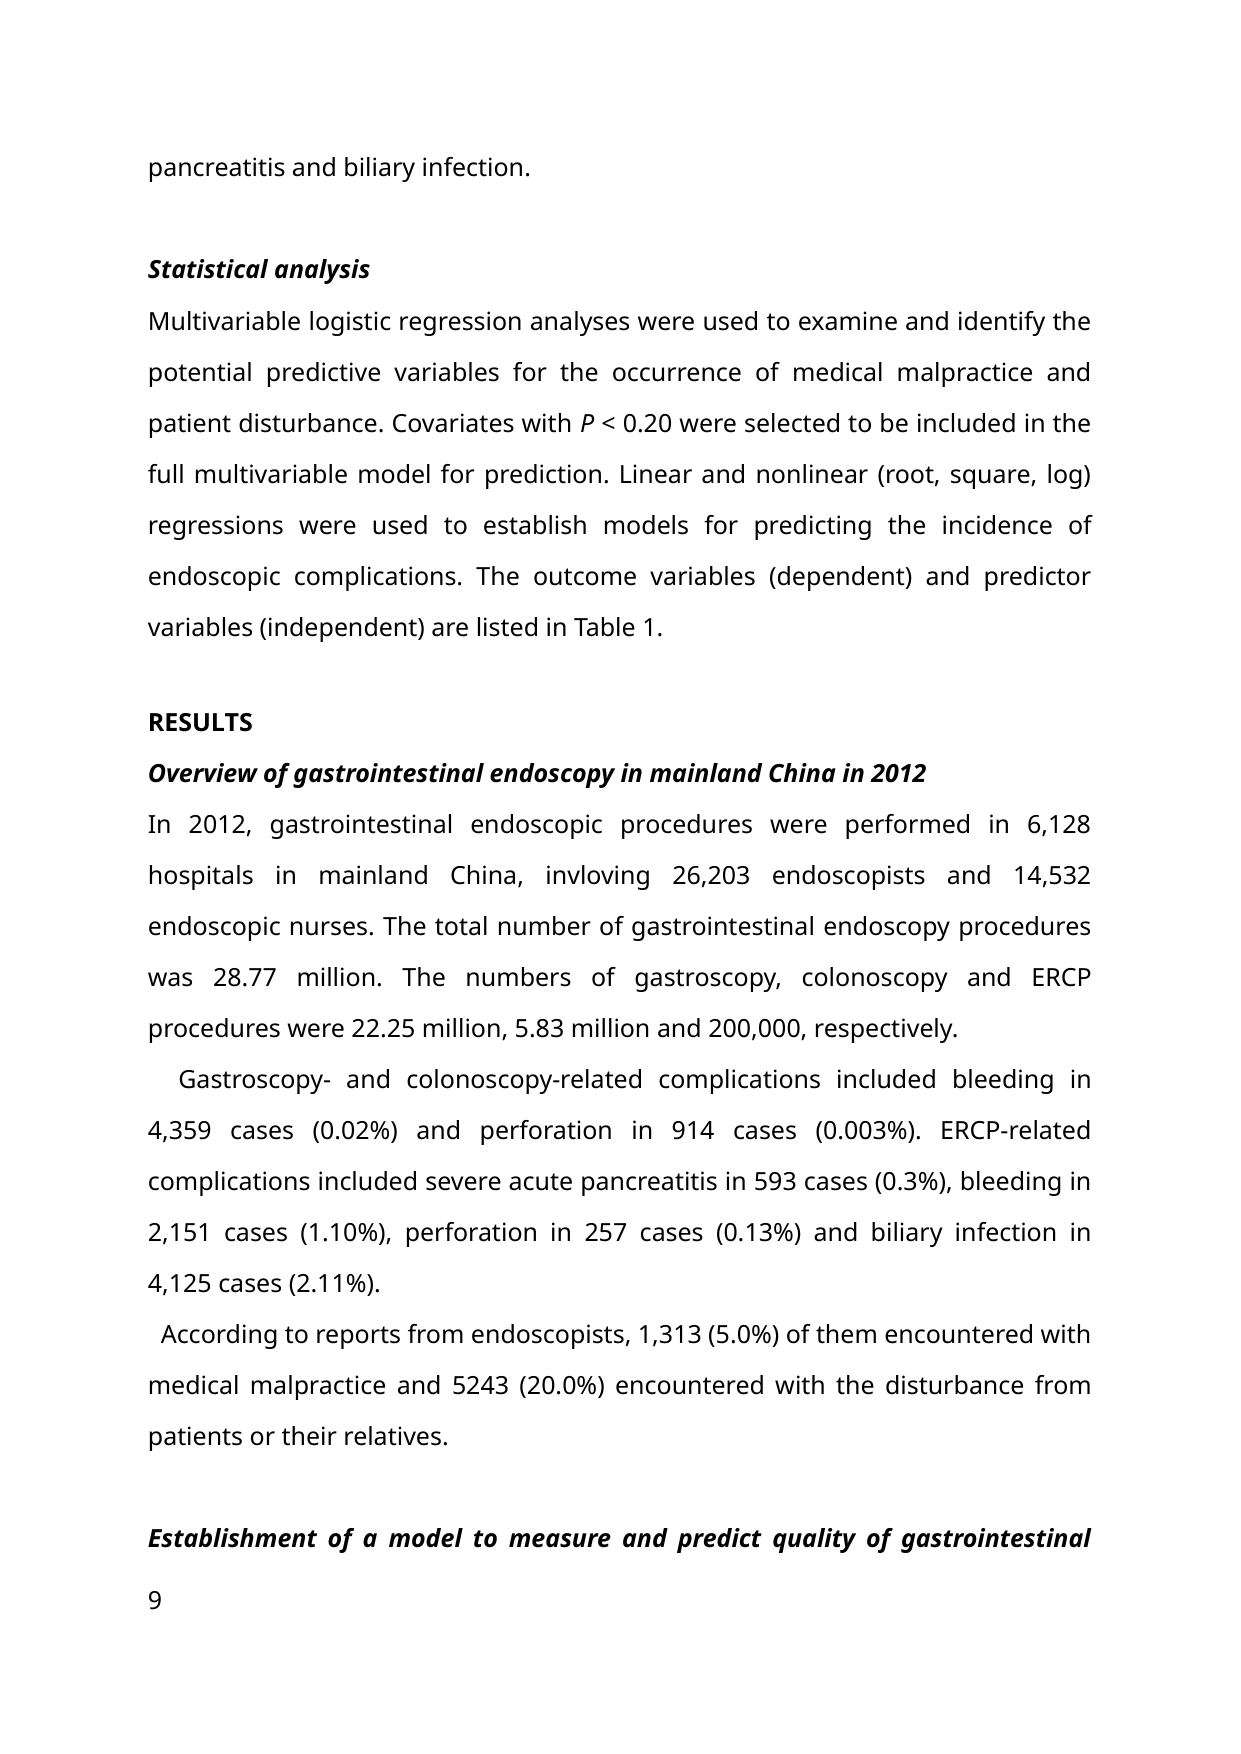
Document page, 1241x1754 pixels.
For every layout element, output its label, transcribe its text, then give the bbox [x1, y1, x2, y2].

text Multivariable logistic regression analyses were used to examine and identify the potential predictive variables for the occurrence of medical malpractice and patient disturbance. Covariates with P < 0.20 were selected to be included in the full multivariable model for prediction. Linear and nonlinear (root, square, log) regressions were used to establish models for predicting the incidence of endoscopic complications. The outcome variables (dependent) and predictor variables (independent) are listed in Table 1. [148, 303, 1092, 643]
text Gastroscopy- and colonoscopy-related complications included bleeding in 4,359 cases (0.02%) and perforation in 914 cases (0.003%). ERCP-related complications included severe acute pancreatitis in 593 cases (0.3%), bleeding in 2,151 cases (1.10%), perforation in 257 cases (0.13%) and biliary infection in 4,125 cases (2.11%). [148, 1061, 1092, 1300]
text RESULTS [148, 704, 1092, 738]
text Statistical analysis [148, 252, 1092, 286]
text Overview of gastrointestinal endoscopy in mainland China in 2012 [148, 755, 1092, 789]
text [148, 150, 1092, 184]
text According to reports from endoscopists, 1,313 (5.0%) of them encountered with medical malpractice and 5243 (20.0%) encountered with the disturbance from patients or their relatives. [148, 1317, 1092, 1453]
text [148, 1521, 1092, 1555]
text In 2012, gastrointestinal endoscopic procedures were performed in 6,128 hospitals in mainland China, invloving 26,203 endoscopists and 14,532 endoscopic nurses. The total number of gastrointestinal endoscopy procedures was 28.77 million. The numbers of gastroscopy, colonoscopy and ERCP procedures were 22.25 million, 5.83 million and 200,000, respectively. [148, 806, 1092, 1044]
